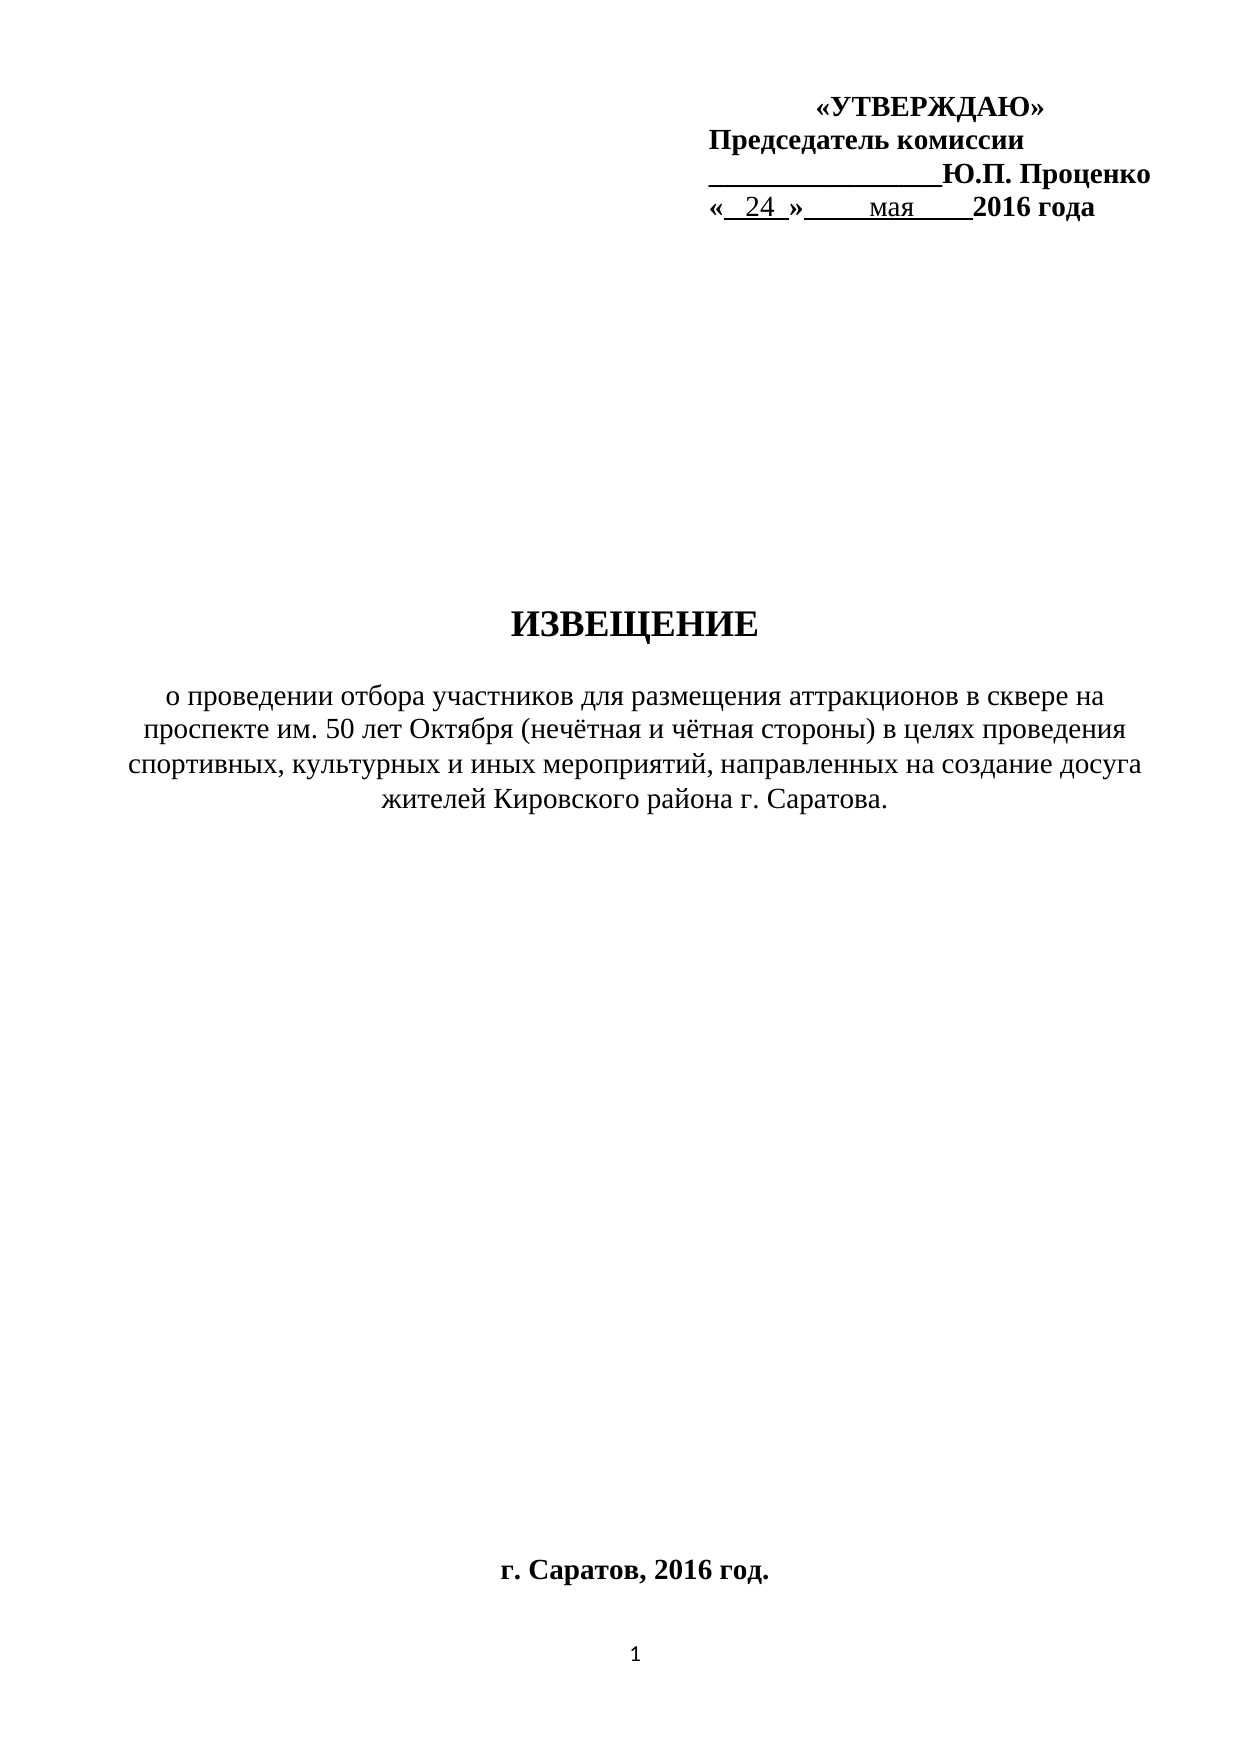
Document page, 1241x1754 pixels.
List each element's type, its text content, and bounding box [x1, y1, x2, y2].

text о проведении отбора участников для размещения аттракционов в сквере на проспекте им. 50 лет Октября (нечётная и чётная стороны) в целях проведения спортивных, культурных и иных мероприятий, направленных на создание досуга жителей Кировского района г. Саратова. [118, 678, 1152, 814]
text Председатель комиссии [709, 122, 1152, 156]
text ________________Ю.П. Проценко [709, 156, 1152, 189]
text г. Саратов, 2016 год. [118, 1552, 1152, 1586]
text « 24 » мая 2016 года [709, 189, 1152, 223]
text ИЗВЕЩЕНИЕ [118, 601, 1152, 644]
subtitle «УТВЕРЖДАЮ» [709, 89, 1152, 122]
